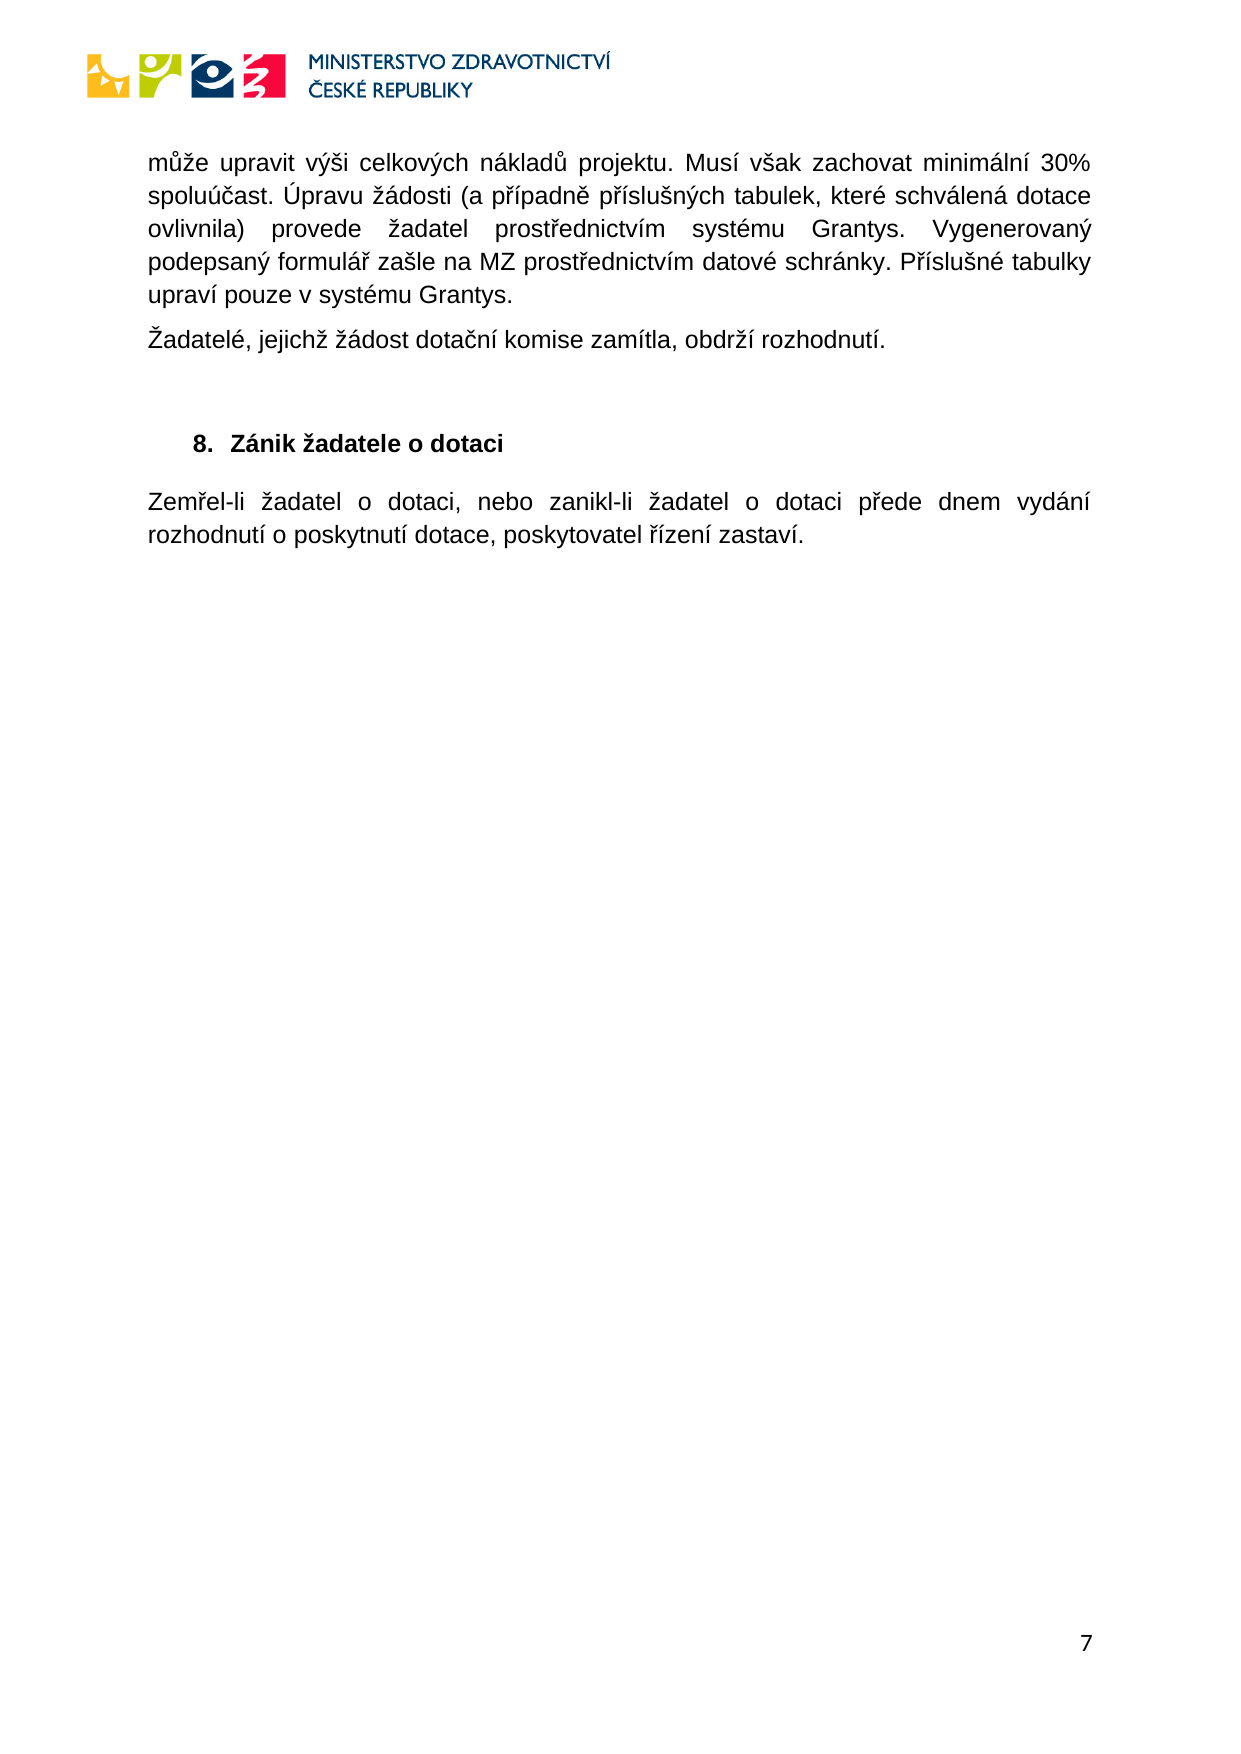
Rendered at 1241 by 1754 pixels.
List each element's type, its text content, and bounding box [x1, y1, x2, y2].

text Žadatelé, jejichž žádost dotační komise zamítla, obdrží rozhodnutí. [148, 325, 1093, 354]
picture [87, 50, 610, 98]
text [148, 148, 1093, 308]
text Zemřel-li žadatel o dotaci, nebo zanikl-li žadatel o dotaci přede dnem vydání rozhodnutí o poskytnutí dotace, poskytovatel řízení zastaví. [148, 487, 1093, 548]
subtitle Zánik žadatele o dotaci [193, 429, 1093, 457]
